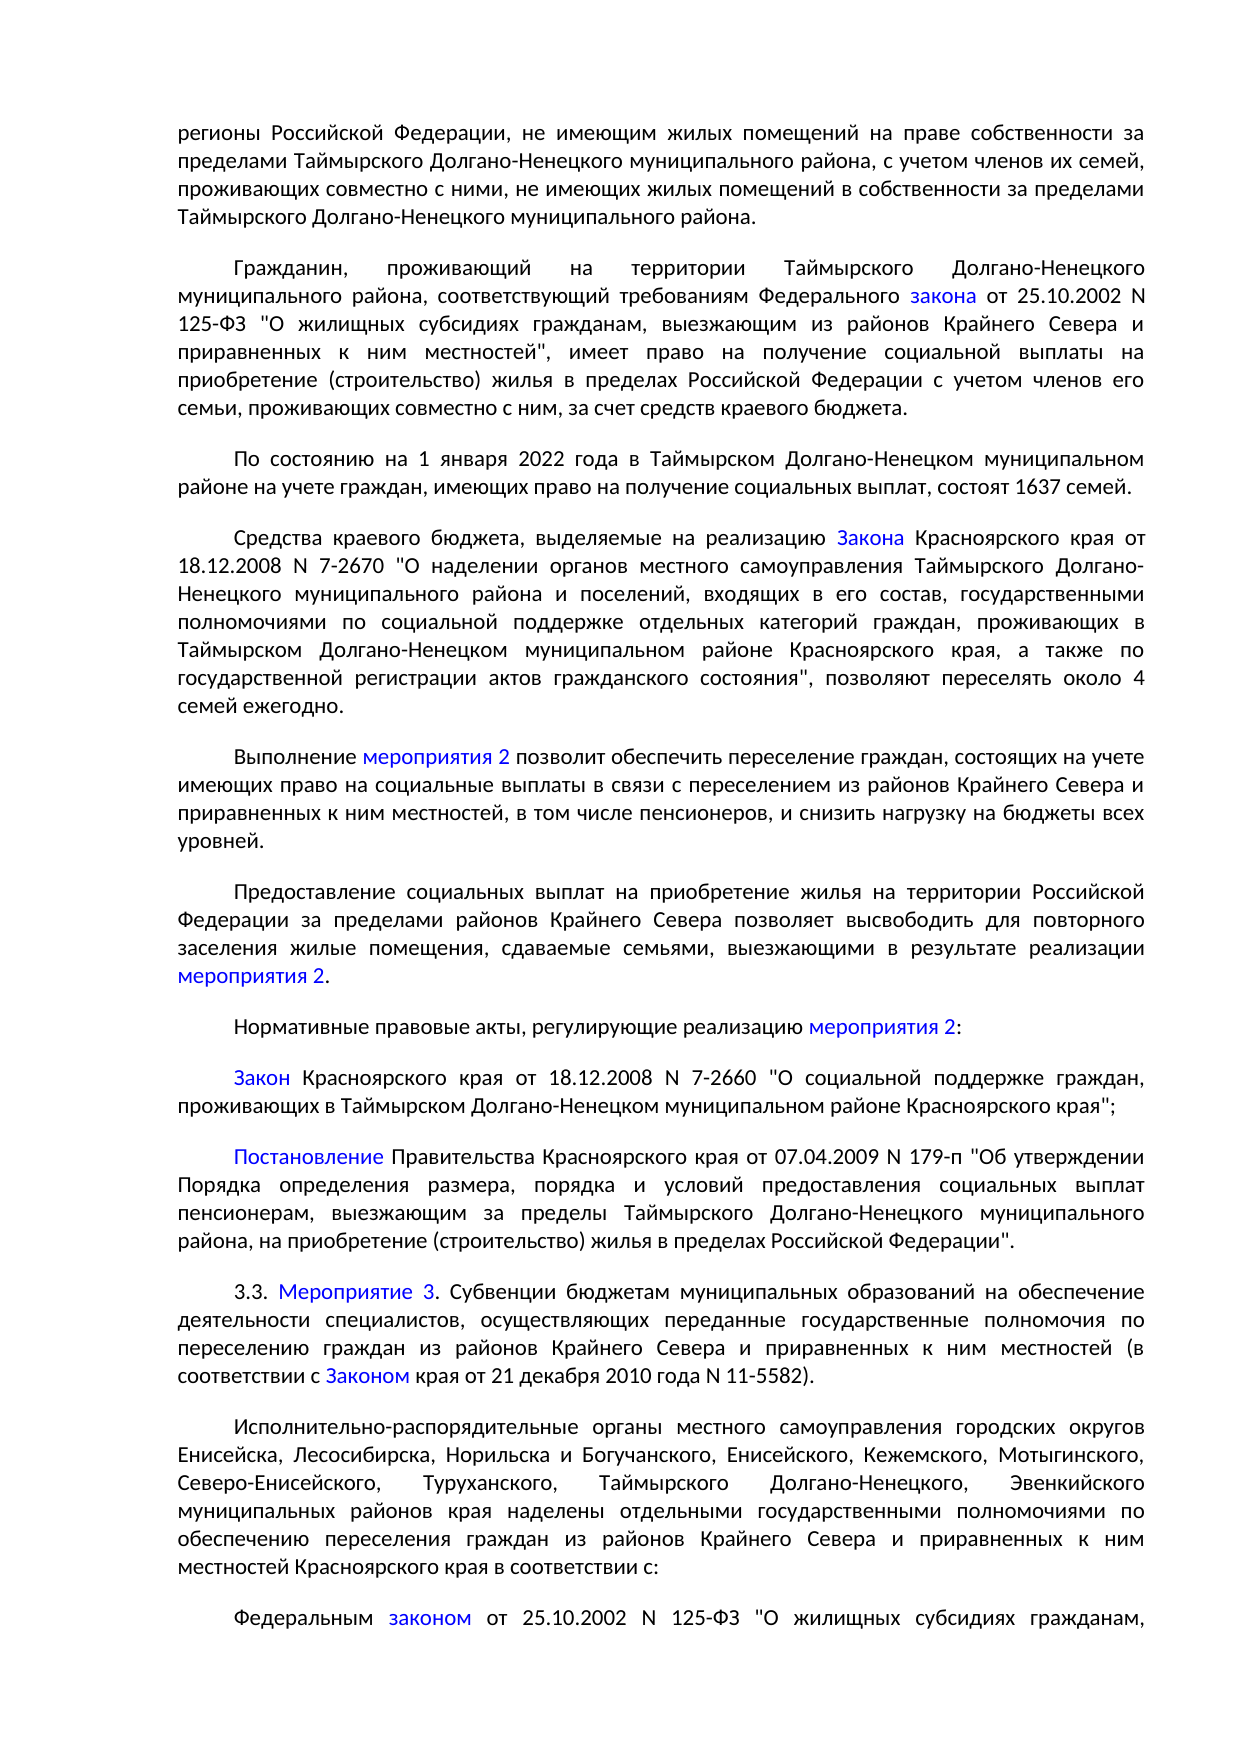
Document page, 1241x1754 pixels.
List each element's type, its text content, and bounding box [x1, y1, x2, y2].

text Средства краевого бюджета, выделяемые на реализацию Закона Красноярского края от 18.12.2008 N 7-2670 "О наделении органов местного самоуправления Таймырского Долгано-Ненецкого муниципального района и поселений, входящих в его состав, государственными полномочиями по социальной поддержке отдельных категорий граждан, проживающих в Таймырском Долгано-Ненецком муниципальном районе Красноярского края, а также по государственной регистрации актов гражданского состояния", позволяют переселять около 4 семей ежегодно. [177, 523, 1146, 719]
text Предоставление социальных выплат на приобретение жилья на территории Российской Федерации за пределами районов Крайнего Севера позволяет высвободить для повторного заселения жилые помещения, сдаваемые семьями, выезжающими в результате реализации мероприятия 2. [177, 877, 1146, 989]
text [177, 1603, 1146, 1631]
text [177, 118, 1146, 230]
text Постановление Правительства Красноярского края от 07.04.2009 N 179-п "Об утверждении Порядка определения размера, порядка и условий предоставления социальных выплат пенсионерам, выезжающим за пределы Таймырского Долгано-Ненецкого муниципального района, на приобретение (строительство) жилья в пределах Российской Федерации". [177, 1142, 1146, 1254]
text Нормативные правовые акты, регулирующие реализацию мероприятия 2: [177, 1012, 1146, 1040]
text Гражданин, проживающий на территории Таймырского Долгано-Ненецкого муниципального района, соответствующий требованиям Федерального закона от 25.10.2002 N 125-ФЗ "О жилищных субсидиях гражданам, выезжающим из районов Крайнего Севера и приравненных к ним местностей", имеет право на получение социальной выплаты на приобретение (строительство) жилья в пределах Российской Федерации с учетом членов его семьи, проживающих совместно с ним, за счет средств краевого бюджета. [177, 253, 1146, 421]
text По состоянию на 1 января 2022 года в Таймырском Долгано-Ненецком муниципальном районе на учете граждан, имеющих право на получение социальных выплат, состоят 1637 семей. [177, 444, 1146, 500]
text Выполнение мероприятия 2 позволит обеспечить переселение граждан, состоящих на учете имеющих право на социальные выплаты в связи с переселением из районов Крайнего Севера и приравненных к ним местностей, в том числе пенсионеров, и снизить нагрузку на бюджеты всех уровней. [177, 742, 1146, 854]
text Исполнительно-распорядительные органы местного самоуправления городских округов Енисейска, Лесосибирска, Норильска и Богучанского, Енисейского, Кежемского, Мотыгинского, Северо-Енисейского, Туруханского, Таймырского Долгано-Ненецкого, Эвенкийского муниципальных районов края наделены отдельными государственными полномочиями по обеспечению переселения граждан из районов Крайнего Севера и приравненных к ним местностей Красноярского края в соответствии с: [177, 1412, 1146, 1580]
text Закон Красноярского края от 18.12.2008 N 7-2660 "О социальной поддержке граждан, проживающих в Таймырском Долгано-Ненецком муниципальном районе Красноярского края"; [177, 1063, 1146, 1119]
text 3.3. Мероприятие 3. Субвенции бюджетам муниципальных образований на обеспечение деятельности специалистов, осуществляющих переданные государственные полномочия по переселению граждан из районов Крайнего Севера и приравненных к ним местностей (в соответствии с Законом края от 21 декабря 2010 года N 11-5582). [177, 1277, 1146, 1389]
